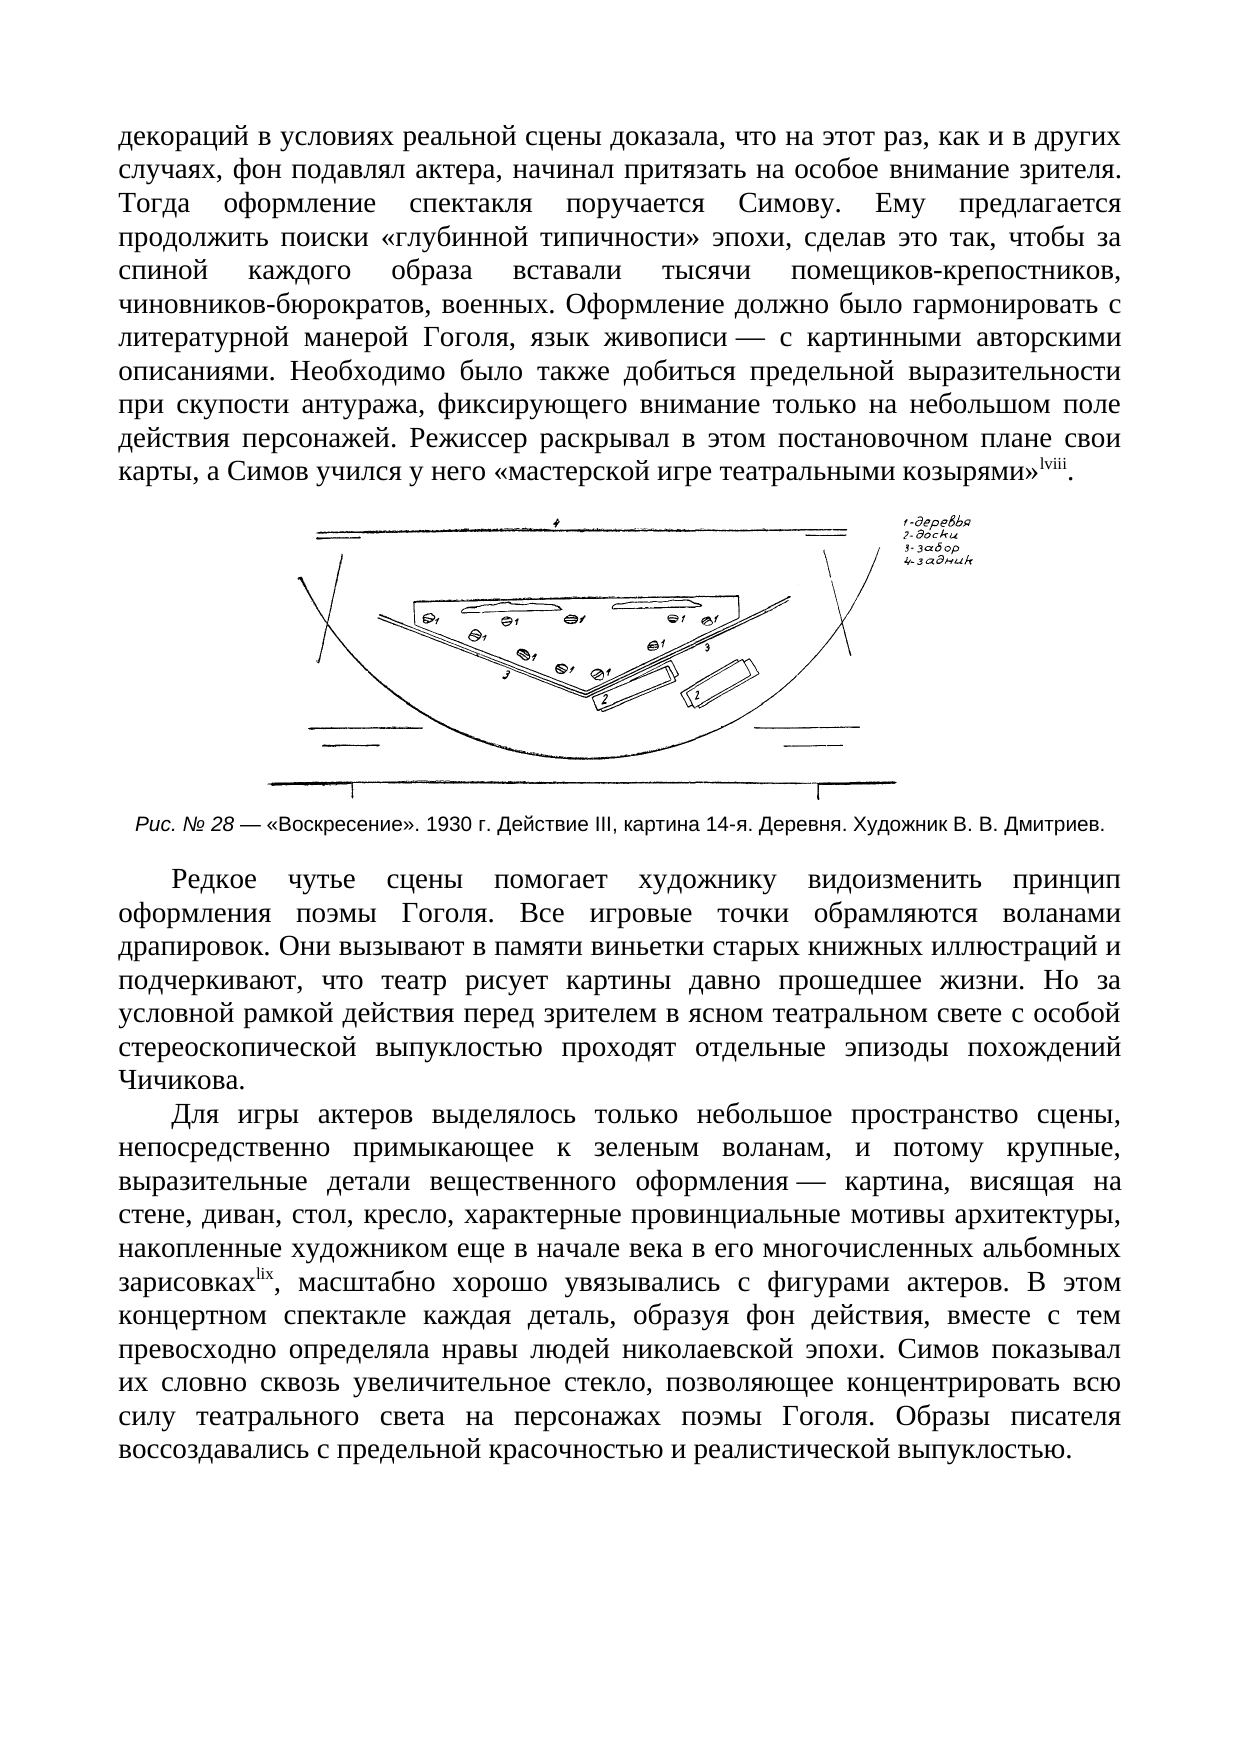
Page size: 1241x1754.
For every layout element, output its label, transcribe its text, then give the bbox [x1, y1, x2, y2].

text Рис. № 28 — «Воскресение». 1930 г. Действие III, картина 14-я. Деревня. Художник В. В. Дмитриев. [118, 812, 1122, 836]
picture [265, 511, 975, 800]
text Для игры актеров выделялось только небольшое пространство сцены, непосредственно примыкающее к зеленым воланам, и потому крупные, выразительные детали вещественного оформления — картина, висящая на стене, диван, стол, кресло, характерные провинциальные мотивы архитектуры, накопленные художником еще в начале века в его многочисленных альбомных зарисовках, масштабно хорошо увязывались с фигурами актеров. В этом концертном спектакле каждая деталь, образуя фон действия, вместе с тем превосходно определяла нравы людей николаевской эпохи. Симов показывал их словно сквозь увеличительное стекло, позволяющее концентрировать всю силу театрального света на персонажах поэмы Гоголя. Образы писателя воссоздавались с предельной красочностью и реалистической выпуклостью. [118, 1096, 1122, 1465]
text Редкое чутье сцены помогает художнику видоизменить принцип оформления поэмы Гоголя. Все игровые точки обрамляются воланами драпировок. Они вызывают в памяти виньетки старых книжных иллюстраций и подчеркивают, что театр рисует картины давно прошедшее жизни. Но за условной рамкой действия перед зрителем в ясном театральном свете с особой стереоскопической выпуклостью проходят отдельные эпизоды похождений Чичикова. [118, 861, 1122, 1096]
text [118, 118, 1122, 487]
